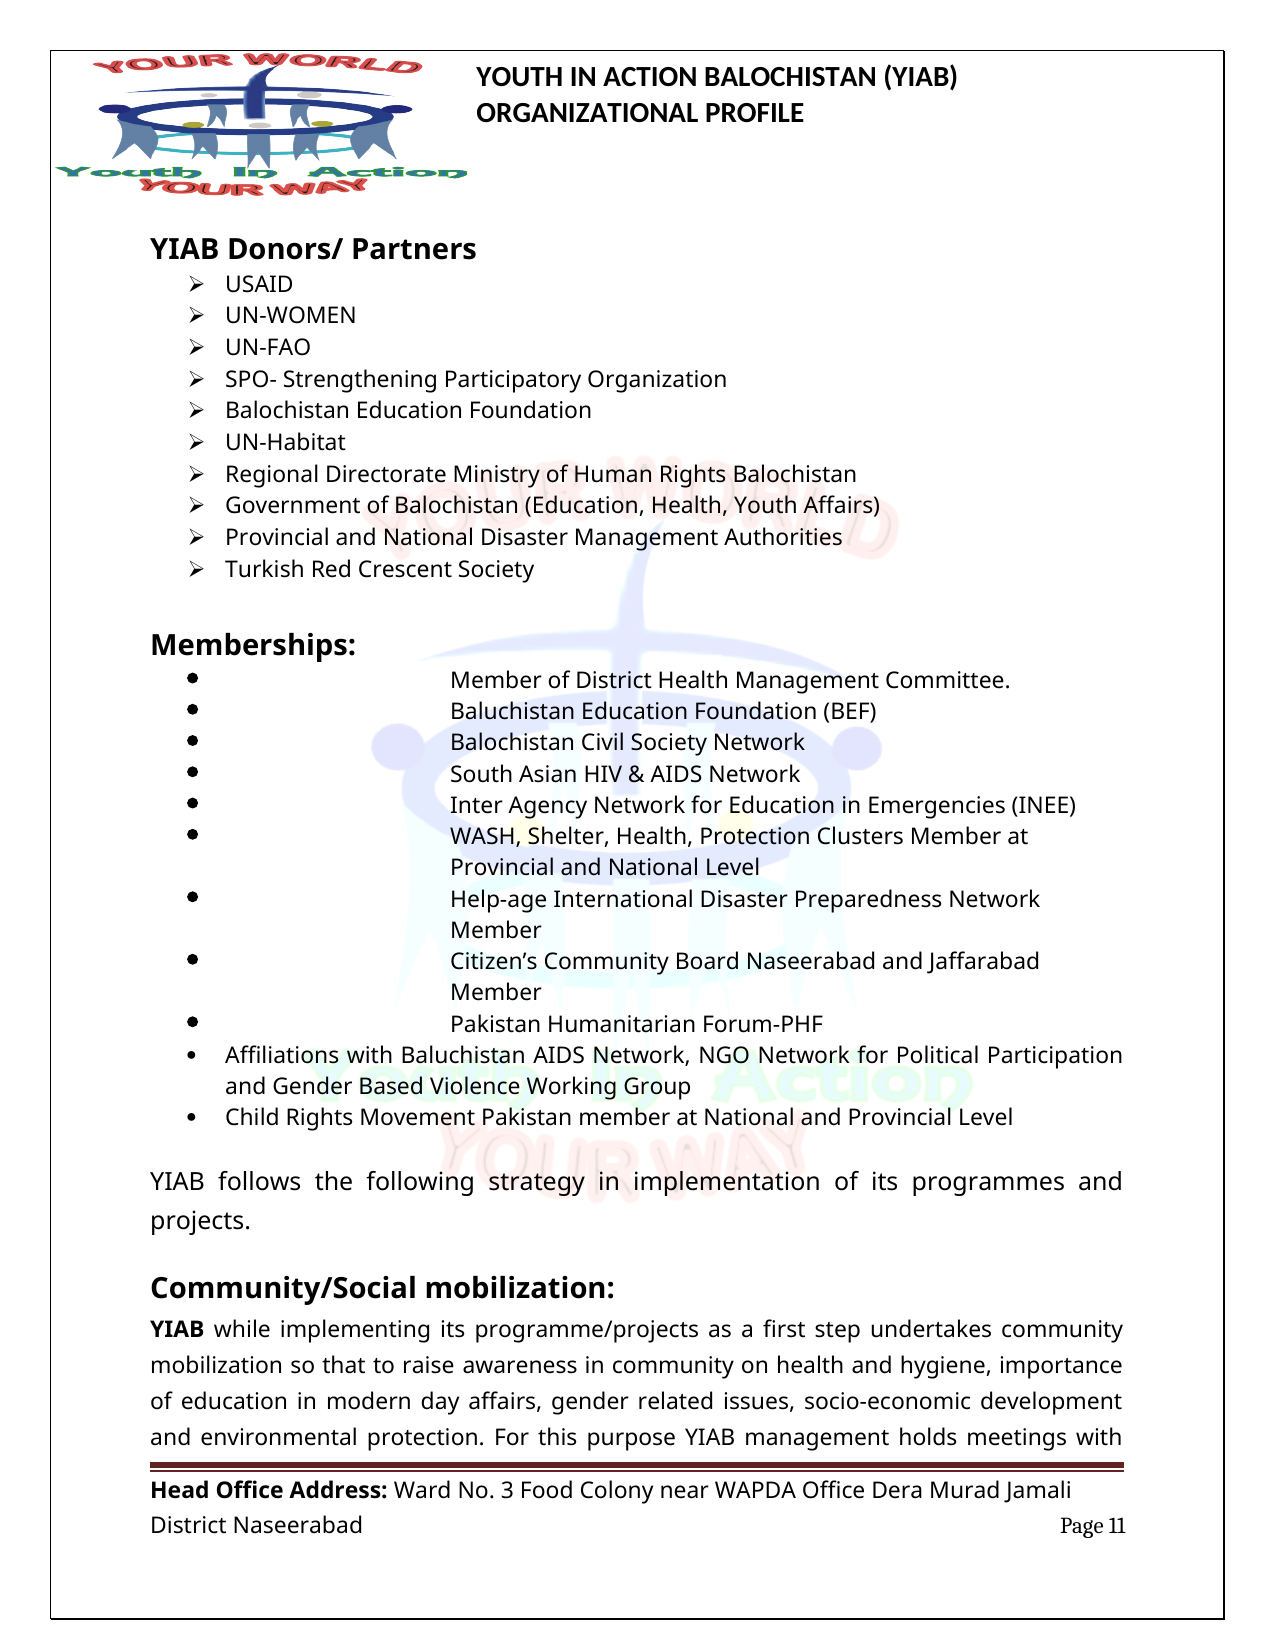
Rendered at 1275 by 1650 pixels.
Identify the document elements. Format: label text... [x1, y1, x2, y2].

list Community/Social mobilization: [150, 1267, 1124, 1307]
list WASH, Shelter, Health, Protection Clusters Member at Provincial and National Level [187, 820, 1124, 883]
list Help-age International Disaster Preparedness Network Member [187, 883, 1124, 945]
list Inter Agency Network for Education in Emergencies (INEE) [187, 789, 1124, 820]
list Pakistan Humanitarian Forum-PHF [187, 1008, 1124, 1039]
list Child Rights Movement Pakistan member at National and Provincial Level [187, 1101, 1124, 1133]
list Balochistan Education Foundation [187, 394, 1124, 426]
list Government of Balochistan (Education, Health, Youth Affairs) [187, 489, 1124, 521]
list UN-WOMEN [187, 299, 1124, 331]
list UN-Habitat [187, 426, 1124, 457]
list SPO- Strengthening Participatory Organization [187, 363, 1124, 394]
list USAID [187, 268, 1124, 299]
list South Asian HIV & AIDS Network [187, 758, 1124, 789]
list UN-FAO [187, 331, 1124, 362]
list Regional Directorate Ministry of Human Rights Balochistan [187, 458, 1124, 489]
picture [54, 53, 468, 196]
list Member of District Health Management Committee. [187, 664, 1124, 695]
list Turkish Red Crescent Society [187, 553, 1124, 584]
list Affiliations with Baluchistan AIDS Network, NGO Network for Political Participation and Gender Based Violence Working Group [187, 1039, 1124, 1101]
text Memberships: [150, 624, 1124, 664]
list Citizen’s Community Board Naseerabad and Jaffarabad Member [187, 945, 1124, 1008]
list Provincial and National Disaster Management Authorities [187, 521, 1124, 552]
list Balochistan Civil Society Network [187, 726, 1124, 758]
text YIAB Donors/ Partners [150, 228, 1124, 268]
list Baluchistan Education Foundation (BEF) [187, 695, 1124, 726]
text YIAB follows the following strategy in implementation of its programmes and projects. [150, 1164, 1124, 1237]
